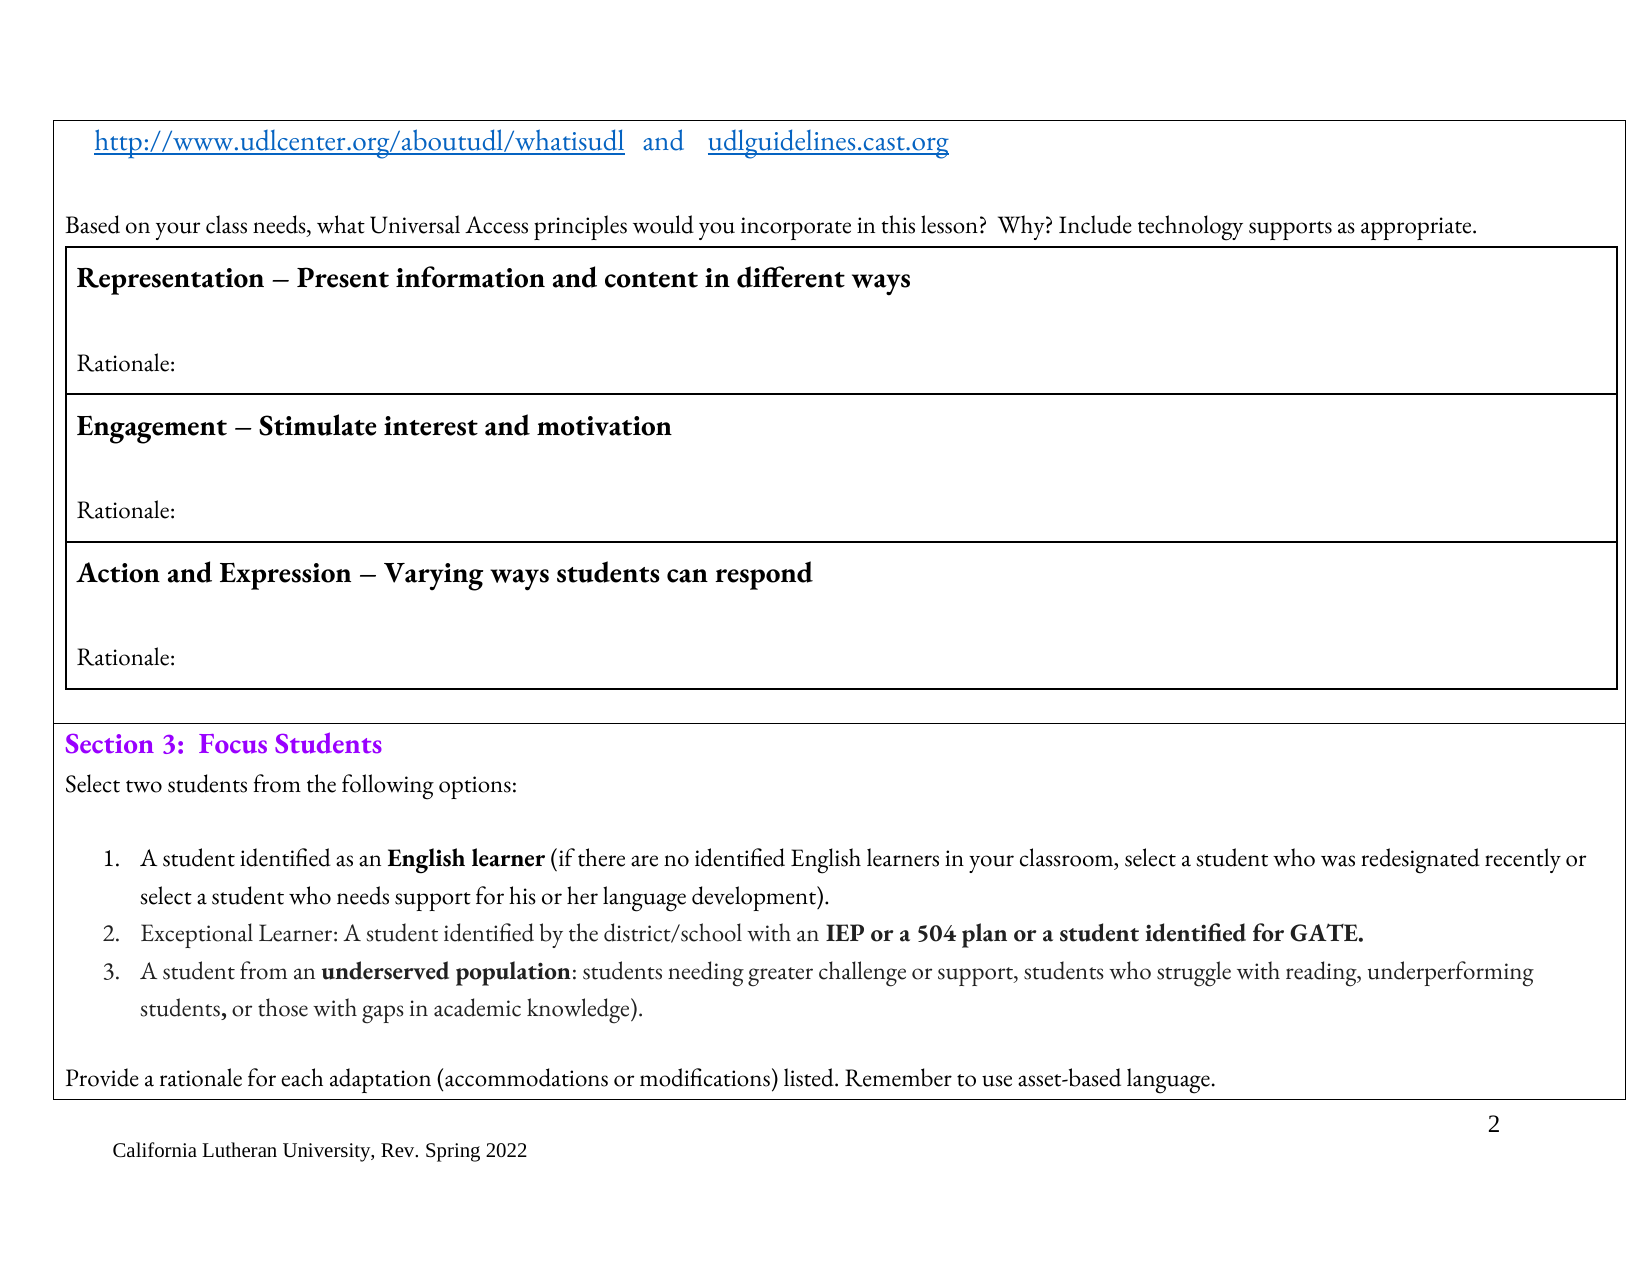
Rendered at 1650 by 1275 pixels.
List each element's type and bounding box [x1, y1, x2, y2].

table_cell [54, 724, 1625, 1098]
table_cell [54, 121, 1625, 723]
